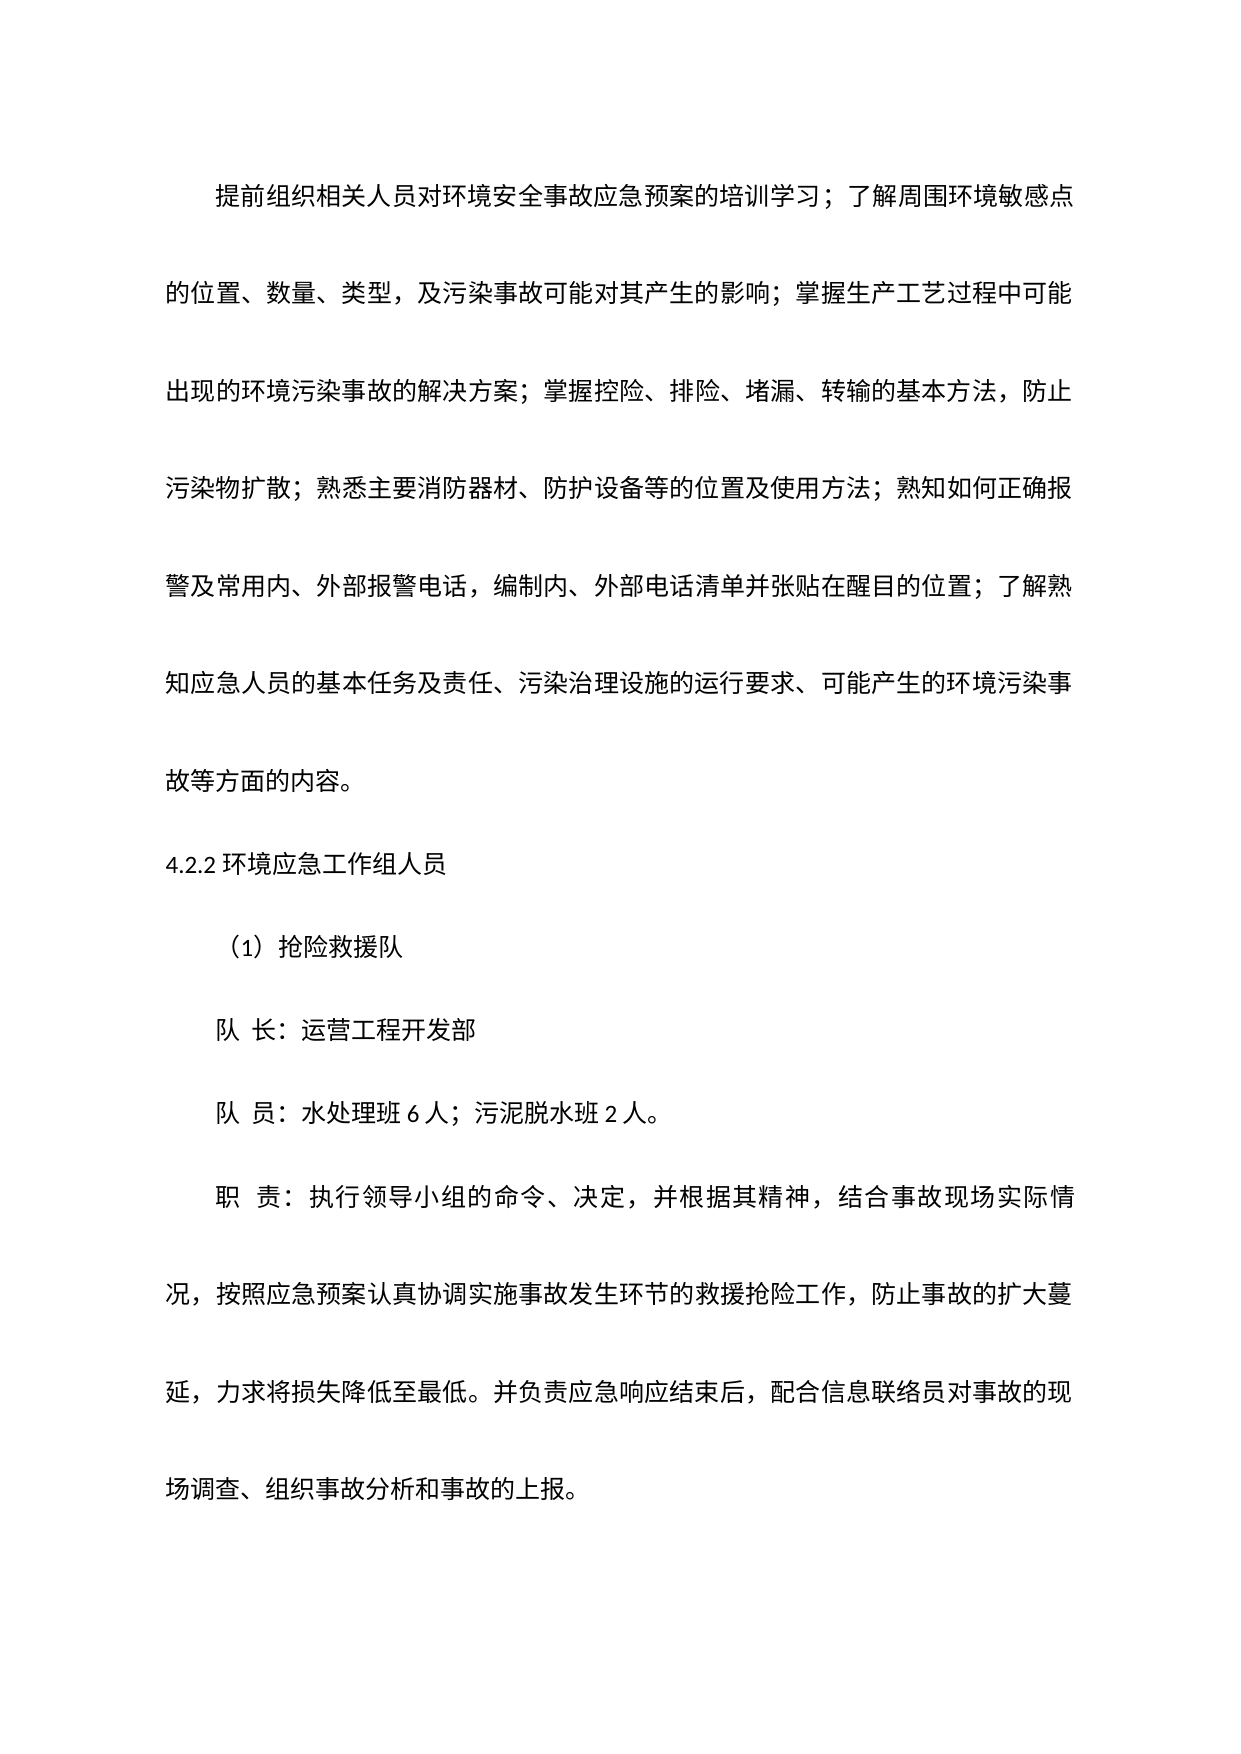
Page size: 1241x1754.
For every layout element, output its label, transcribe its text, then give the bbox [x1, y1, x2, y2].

text 队 长：运营工程开发部 [165, 996, 1075, 1061]
text 4.2.2 环境应急工作组人员 [165, 830, 1075, 895]
text 提前组织相关人员对环境安全事故应急预案的培训学习；了解周围环境敏感点的位置、数量、类型，及污染事故可能对其产生的影响；掌握生产工艺过程中可能出现的环境污染事故的解决方案；掌握控险、排险、堵漏、转输的基本方法，防止污染物扩散；熟悉主要消防器材、防护设备等的位置及使用方法；熟知如何正确报警及常用内、外部报警电话，编制内、外部电话清单并张贴在醒目的位置；了解熟知应急人员的基本任务及责任、污染治理设施的运行要求、可能产生的环境污染事故等方面的内容。 [165, 162, 1075, 812]
text （1）抢险救援队 [165, 913, 1075, 978]
text 职 责：执行领导小组的命令、决定，并根据其精神，结合事故现场实际情况，按照应急预案认真协调实施事故发生环节的救援抢险工作，防止事故的扩大蔓延，力求将损失降低至最低。并负责应急响应结束后，配合信息联络员对事故的现场调查、组织事故分析和事故的上报。 [165, 1163, 1075, 1520]
text 队 员：水处理班6人；污泥脱水班2人。 [165, 1079, 1075, 1144]
